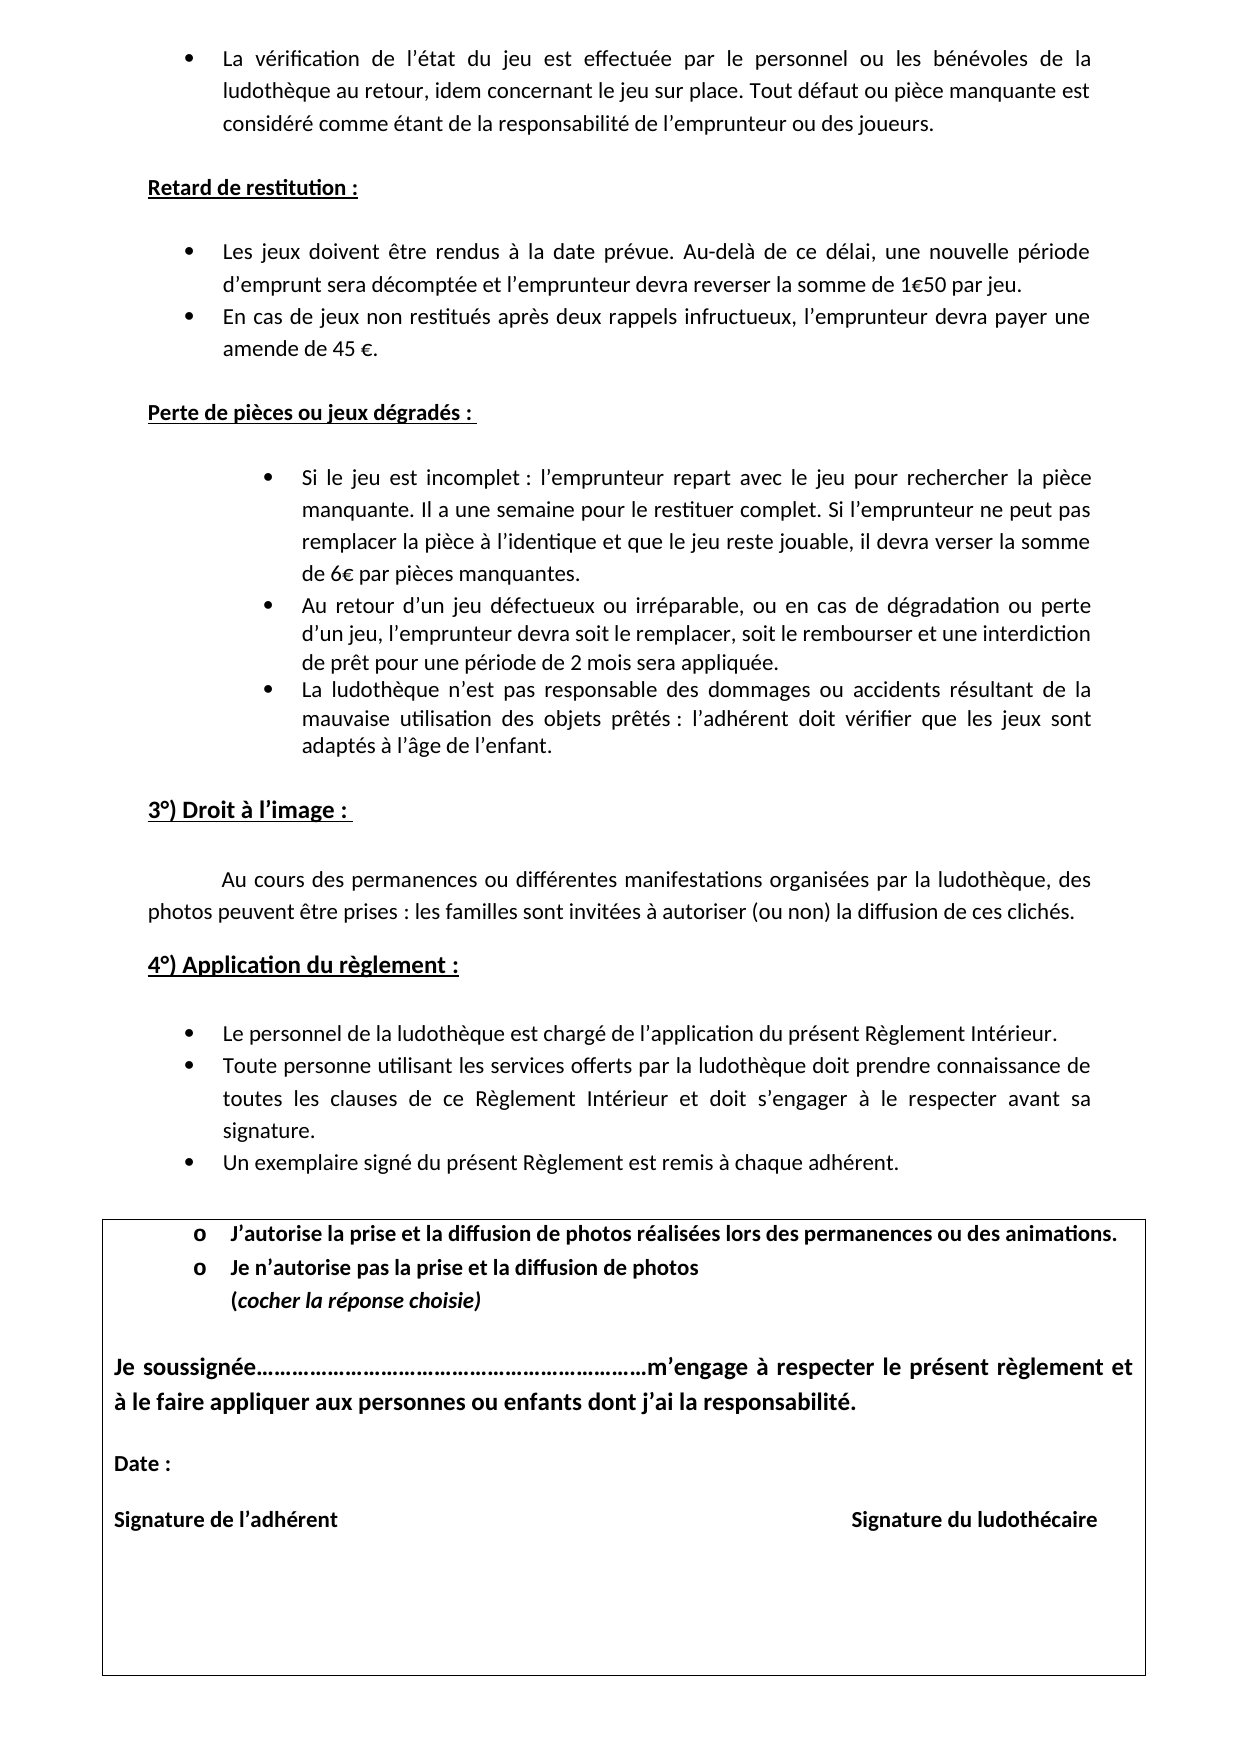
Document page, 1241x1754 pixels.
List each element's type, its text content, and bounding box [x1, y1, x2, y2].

list La vérification de l’état du jeu est effectuée par le personnel ou les bénévoles de la ludothèque au retour, idem concernant le jeu sur place. Tout défaut ou pièce manquante est considéré comme étant de la responsabilité de l’emprunteur ou des joueurs. [185, 44, 1093, 137]
list Au retour d’un jeu défectueux ou irréparable, ou en cas de dégradation ou perte d’un jeu, l’emprunteur devra soit le remplacer, soit le rembourser et une interdiction de prêt pour une période de 2 mois sera appliquée. [264, 592, 1093, 676]
text Perte de pièces ou jeux dégradés : [148, 398, 1093, 426]
table_header J’autorise la prise et la diffusion de photos réalisées lors des permanences ou des animations. Je n’autorise pas la prise et la diffusion de photos (cocher la réponse choisie) Je soussignée…………………………………………………………m’engage à respecter le présent règlement et à le faire appliquer aux personnes ou enfants dont j’ai la responsabilité. Date : Signature de l’adhérent Signature du ludothécaire [103, 1220, 1145, 1675]
text 3°) Droit à l’image : [148, 795, 1093, 825]
list Le personnel de la ludothèque est chargé de l’application du présent Règlement Intérieur. [185, 1019, 1093, 1047]
list Toute personne utilisant les services offerts par la ludothèque doit prendre connaissance de toutes les clauses de ce Règlement Intérieur et doit s’engager à le respecter avant sa signature. [185, 1052, 1093, 1144]
list Les jeux doivent être rendus à la date prévue. Au-delà de ce délai, une nouvelle période d’emprunt sera décomptée et l’emprunteur devra reverser la somme de 1€50 par jeu. [185, 237, 1093, 298]
text Au cours des permanences ou différentes manifestations organisées par la ludothèque, des photos peuvent être prises : les familles sont invitées à autoriser (ou non) la diffusion de ces clichés. [148, 865, 1093, 925]
list En cas de jeux non restitués après deux rappels infructueux, l’emprunteur devra payer une amende de 45 €. [185, 302, 1093, 362]
list La ludothèque n’est pas responsable des dommages ou accidents résultant de la mauvaise utilisation des objets prêtés : l’adhérent doit vérifier que les jeux sont adaptés à l’âge de l’enfant. [264, 676, 1093, 760]
list Un exemplaire signé du présent Règlement est remis à chaque adhérent. [185, 1148, 1093, 1176]
list Si le jeu est incomplet : l’emprunteur repart avec le jeu pour rechercher la pièce manquante. Il a une semaine pour le restituer complet. Si l’emprunteur ne peut pas remplacer la pièce à l’identique et que le jeu reste jouable, il devra verser la somme de 6€ par pièces manquantes. [264, 463, 1093, 587]
text 4°) Application du règlement : [148, 949, 1093, 980]
text Retard de restitution : [148, 173, 1093, 201]
